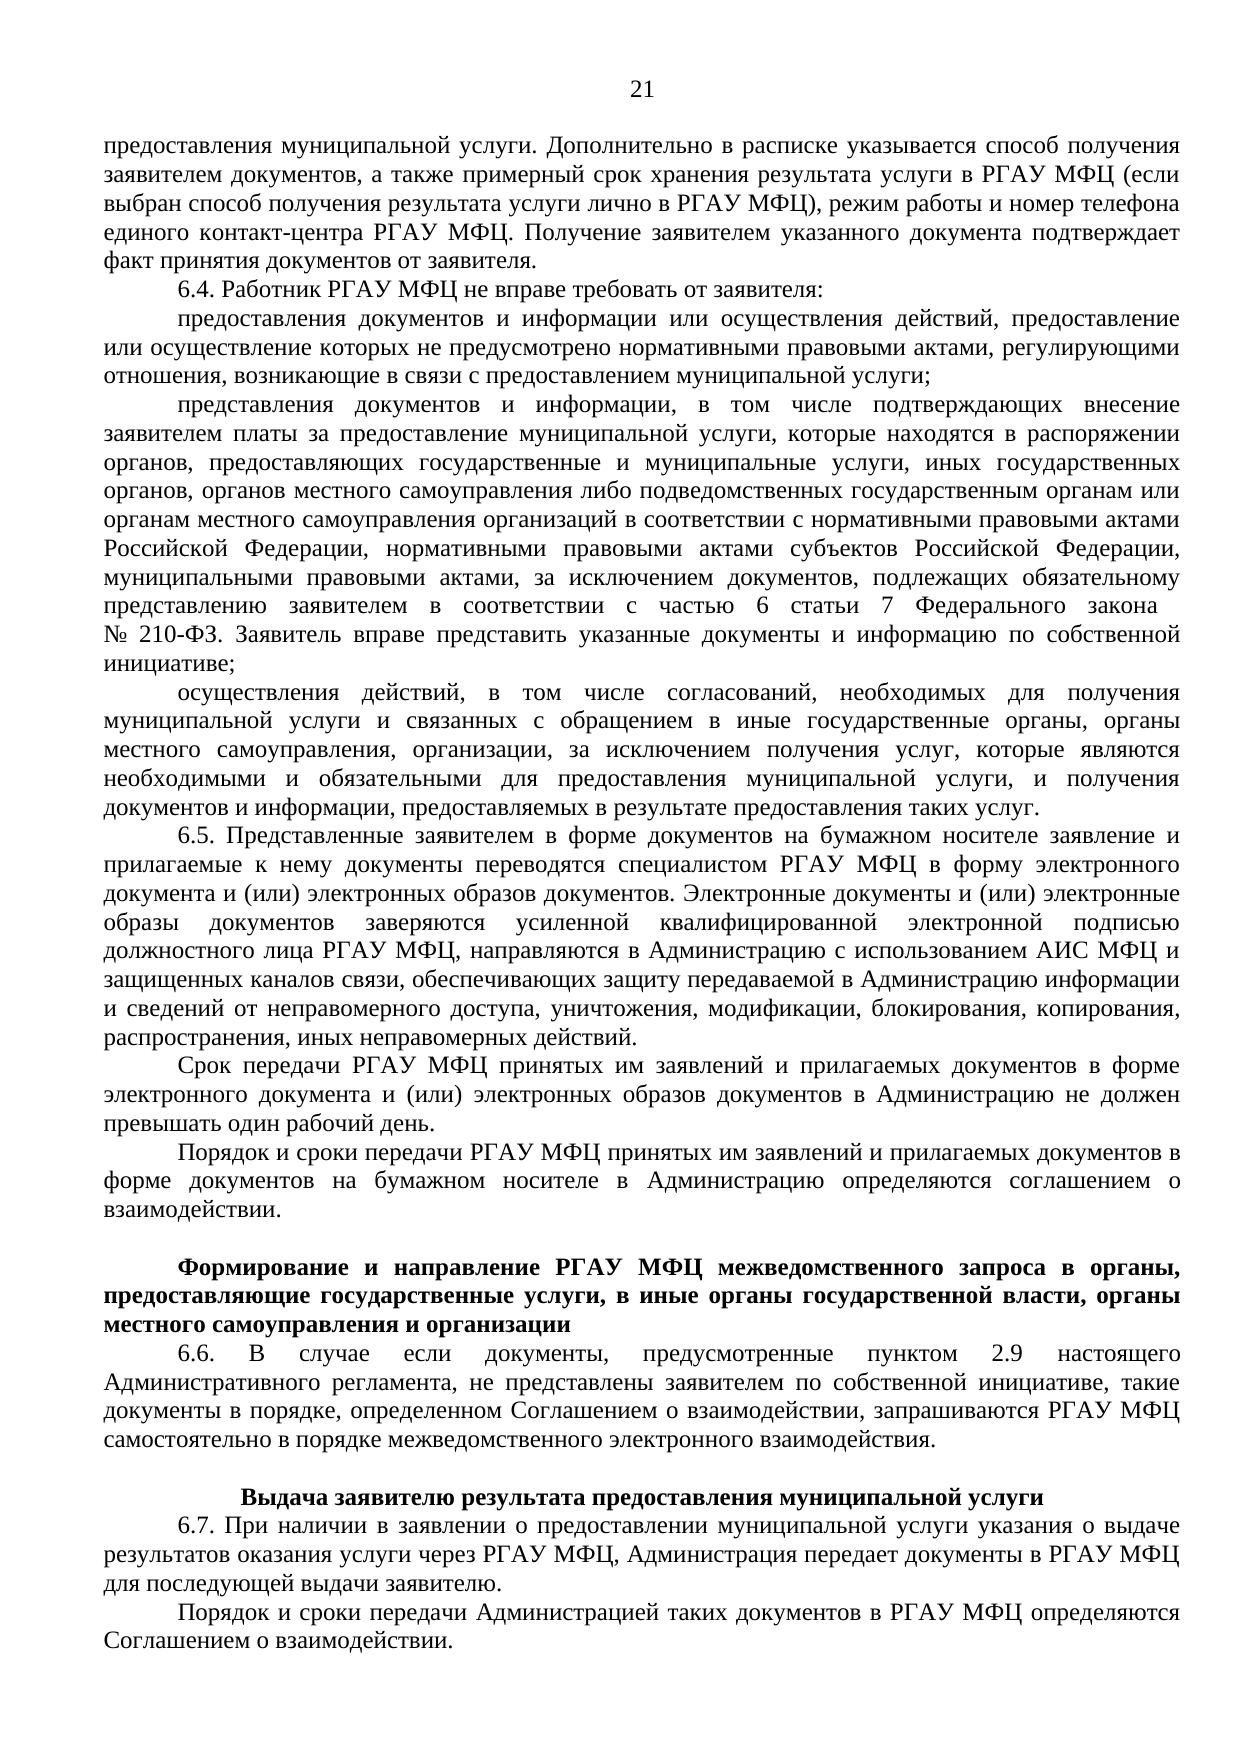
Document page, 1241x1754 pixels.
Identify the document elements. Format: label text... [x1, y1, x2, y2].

text представления документов и информации, в том числе подтверждающих внесение заявителем платы за предоставление муниципальной услуги, которые находятся в распоряжении органов, предоставляющих государственные и муниципальные услуги, иных государственных органов, органов местного самоуправления либо подведомственных государственным органам или органам местного самоуправления организаций в соответствии с нормативными правовыми актами Российской Федерации, нормативными правовыми актами субъектов Российской Федерации, муниципальными правовыми актами, за исключением документов, подлежащих обязательному представлению заявителем в соответствии с частью 6 статьи 7 Федерального закона № 210-ФЗ. Заявитель вправе представить указанные документы и информацию по собственной инициативе; [103, 389, 1181, 677]
text 6.4. Работник РГАУ МФЦ не вправе требовать от заявителя: [103, 274, 1181, 303]
text Выдача заявителю результата предоставления муниципальной услуги [103, 1482, 1181, 1511]
text Формирование и направление РГАУ МФЦ межведомственного запроса в органы, предоставляющие государственные услуги, в иные органы государственной власти, органы местного самоуправления и организации [103, 1252, 1181, 1338]
text Срок передачи РГАУ МФЦ принятых им заявлений и прилагаемых документов в форме электронного документа и (или) электронных образов документов в Администрацию не должен превышать один рабочий день. [103, 1051, 1181, 1137]
text Порядок и сроки передачи РГАУ МФЦ принятых им заявлений и прилагаемых документов в форме документов на бумажном носителе в Администрацию определяются соглашением о взаимодействии. [103, 1137, 1181, 1223]
text 6.6. В случае если документы, предусмотренные пунктом 2.9 настоящего Административного регламента, не представлены заявителем по собственной инициативе, такие документы в порядке, определенном Соглашением о взаимодействии, запрашиваются РГАУ МФЦ самостоятельно в порядке межведомственного электронного взаимодействия. [103, 1338, 1181, 1453]
text предоставления документов и информации или осуществления действий, предоставление или осуществление которых не предусмотрено нормативными правовыми актами, регулирующими отношения, возникающие в связи с предоставлением муниципальной услуги; [103, 303, 1181, 389]
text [103, 131, 1181, 274]
text 6.7. При наличии в заявлении о предоставлении муниципальной услуги указания о выдаче результатов оказания услуги через РГАУ МФЦ, Администрация передает документы в РГАУ МФЦ для последующей выдачи заявителю. [103, 1511, 1181, 1597]
text Порядок и сроки передачи Администрацией таких документов в РГАУ МФЦ определяются Соглашением о взаимодействии. [103, 1597, 1181, 1654]
text 6.5. Представленные заявителем в форме документов на бумажном носителе заявление и прилагаемые к нему документы переводятся специалистом РГАУ МФЦ в форму электронного документа и (или) электронных образов документов. Электронные документы и (или) электронные образы документов заверяются усиленной квалифицированной электронной подписью должностного лица РГАУ МФЦ, направляются в Администрацию с использованием АИС МФЦ и защищенных каналов связи, обеспечивающих защиту передаваемой в Администрацию информации и сведений от неправомерного доступа, уничтожения, модификации, блокирования, копирования, распространения, иных неправомерных действий. [103, 821, 1181, 1051]
text осуществления действий, в том числе согласований, необходимых для получения муниципальной услуги и связанных с обращением в иные государственные органы, органы местного самоуправления, организации, за исключением получения услуг, которые являются необходимыми и обязательными для предоставления муниципальной услуги, и получения документов и информации, предоставляемых в результате предоставления таких услуг. [103, 677, 1181, 821]
